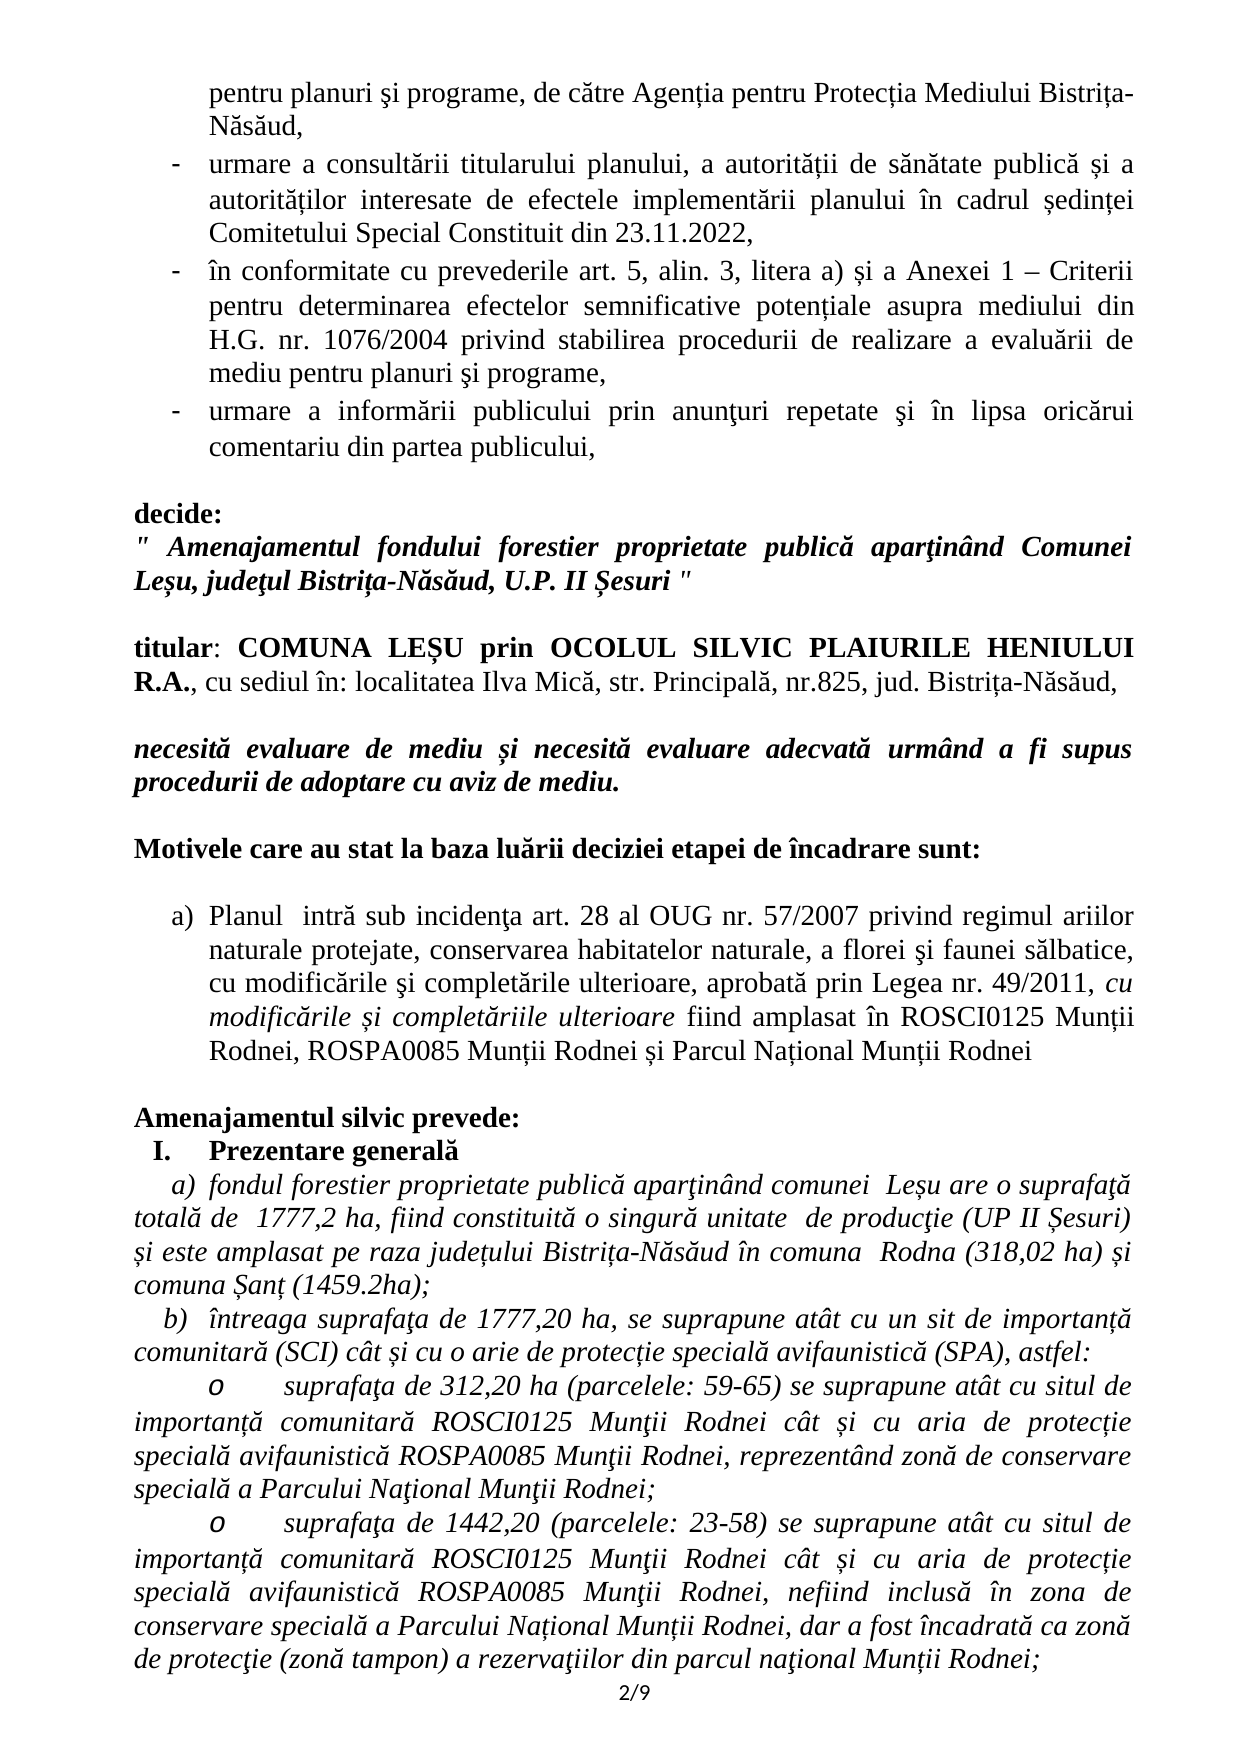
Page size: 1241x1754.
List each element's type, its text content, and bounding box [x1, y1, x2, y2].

list fondul forestier proprietate publică aparţinând comunei Leșu are o suprafaţă totală de 1777,2 ha, fiind constituită o singură unitate de producţie (UP II Șesuri) și este amplasat pe raza județului Bistrița-Năsăud în comuna Rodna (318,02 ha) și comuna Șanț (1459.2ha); [133, 1167, 1135, 1301]
text " Amenajamentul fondului forestier proprietate publică aparţinând Comunei Leșu, judeţul Bistrița-Năsăud, U.P. II Șesuri " [133, 529, 1135, 597]
list întreaga suprafaţa de 1777,20 ha, se suprapune atât cu un sit de importanță comunitară (SCI) cât și cu o arie de protecție specială avifaunistică (SPA), astfel: [133, 1301, 1135, 1368]
list Prezentare generală [171, 1133, 1135, 1167]
list urmare a consultării titularului planului, a autorității de sănătate publică și a autorităților interesate de efectele implementării planului în cadrul ședinței Comitetului Special Constituit din 23.11.2022, [171, 142, 1135, 249]
list suprafaţa de 312,20 ha (parcelele: 59-65) se suprapune atât cu situl de importanță comunitară ROSCI0125 Munţii Rodnei cât și cu aria de protecție specială avifaunistică ROSPA0085 Munţii Rodnei, reprezentând zonă de conservare specială a Parcului Naţional Munţii Rodnei; [133, 1368, 1135, 1505]
list suprafaţa de 1442,20 (parcelele: 23-58) se suprapune atât cu situl de importanță comunitară ROSCI0125 Munţii Rodnei cât și cu aria de protecție specială avifaunistică ROSPA0085 Munţii Rodnei, nefiind inclusă în zona de conservare specială a Parcului Național Munții Rodnei, dar a fost încadrată ca zonă de protecţie (zonă tampon) a rezervaţiilor din parcul naţional Munții Rodnei; [133, 1505, 1135, 1675]
text Motivele care au stat la baza luării deciziei etapei de încadrare sunt: [133, 831, 1135, 865]
text Amenajamentul silvic prevede: [133, 1100, 1135, 1133]
list Planul intră sub incidenţa art. 28 al OUG nr. 57/2007 privind regimul ariilor naturale protejate, conservarea habitatelor naturale, a florei şi faunei sălbatice, cu modificările şi completările ulterioare, aprobată prin Legea nr. 49/2011, cu modificările și completăriile ulterioare fiind amplasat în ROSCI0125 Munții Rodnei, ROSPA0085 Munții Rodnei și Parcul Național Munții Rodnei [171, 898, 1135, 1066]
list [171, 75, 1135, 142]
text decide: [133, 496, 1135, 529]
text necesită evaluare de mediu și necesită evaluare adecvată urmând a fi supus procedurii de adoptare cu aviz de mediu. [133, 731, 1135, 798]
list în conformitate cu prevederile art. 5, alin. 3, litera a) și a Anexei 1 – Criterii pentru determinarea efectelor semnificative potențiale asupra mediului din H.G. nr. 1076/2004 privind stabilirea procedurii de realizare a evaluării de mediu pentru planuri şi programe, [171, 249, 1135, 389]
text titular: COMUNA LEȘU prin OCOLUL SILVIC PLAIURILE HENIULUI R.A., cu sediul în: localitatea Ilva Mică, str. Principală, nr.825, jud. Bistrița-Năsăud, [133, 630, 1135, 697]
list urmare a informării publicului prin anunţuri repetate şi în lipsa oricărui comentariu din partea publicului, [171, 389, 1135, 462]
